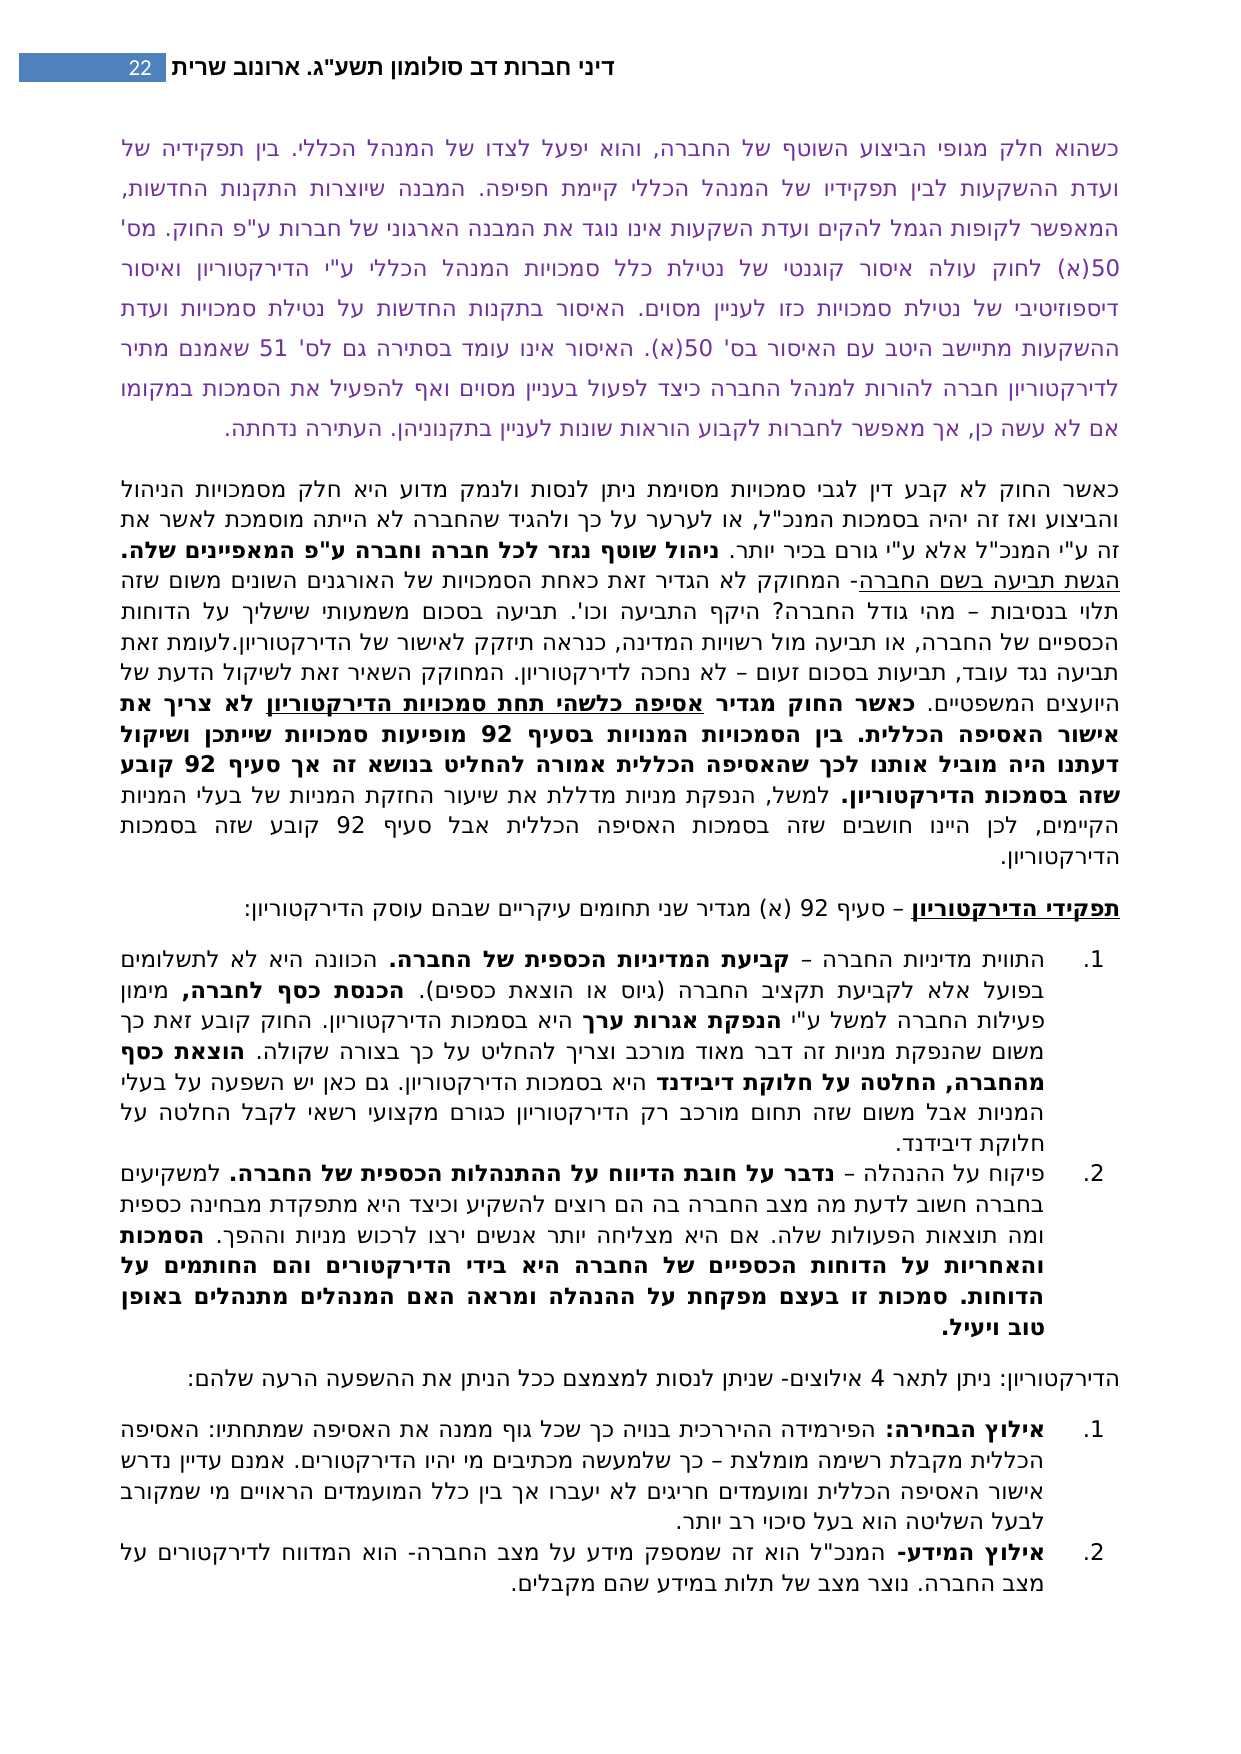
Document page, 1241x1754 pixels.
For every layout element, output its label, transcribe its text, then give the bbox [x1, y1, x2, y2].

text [120, 135, 1120, 442]
list אילוץ המידע- המנכ"ל הוא זה שמספק מידע על מצב החברה- הוא המדווח לדירקטורים על מצב החברה. נוצר מצב של תלות במידע שהם מקבלים. [120, 1539, 1083, 1596]
text כאשר החוק לא קבע דין לגבי סמכויות מסוימת ניתן לנסות ולנמק מדוע היא חלק מסמכויות הניהול והביצוע ואז זה יהיה בסמכות המנכ"ל, או לערער על כך ולהגיד שהחברה לא הייתה מוסמכת לאשר את זה ע"י המנכ"ל אלא ע"י גורם בכיר יותר. ניהול שוטף נגזר לכל חברה וחברה ע"פ המאפיינים שלה. הגשת תביעה בשם החברה- המחוקק לא הגדיר זאת כאחת הסמכויות של האורגנים השונים משום שזה תלוי בנסיבות – מהי גודל החברה? היקף התביעה וכו'. תביעה בסכום משמעותי שישליך על הדוחות הכספיים של החברה, או תביעה מול רשויות המדינה, כנראה תיזקק לאישור של הדירקטוריון.לעומת זאת תביעה נגד עובד, תביעות בסכום זעום – לא נחכה לדירקטוריון. המחוקק השאיר זאת לשיקול הדעת של היועצים המשפטיים. כאשר החוק מגדיר אסיפה כלשהי תחת סמכויות הדירקטוריון לא צריך את אישור האסיפה הכללית. בין הסמכויות המנויות בסעיף 92 מופיעות סמכויות שייתכן ושיקול דעתנו היה מוביל אותנו לכך שהאסיפה הכללית אמורה להחליט בנושא זה אך סעיף 92 קובע שזה בסמכות הדירקטוריון. למשל, הנפקת מניות מדללת את שיעור החזקת המניות של בעלי המניות הקיימים, לכן היינו חושבים שזה בסמכות האסיפה הכללית אבל סעיף 92 קובע שזה בסמכות הדירקטוריון. [120, 476, 1120, 870]
text תפקידי הדירקטוריון – סעיף 92 (א) מגדיר שני תחומים עיקריים שבהם עוסק הדירקטוריון: [120, 895, 1120, 921]
text הדירקטוריון: ניתן לתאר 4 אילוצים- שניתן לנסות למצמצם ככל הניתן את ההשפעה הרעה שלהם: [120, 1365, 1120, 1392]
list אילוץ הבחירה: הפירמידה ההיררכית בנויה כך שכל גוף ממנה את האסיפה שמתחתיו: האסיפה הכללית מקבלת רשימה מומלצת – כך שלמעשה מכתיבים מי יהיו הדירקטורים. אמנם עדיין נדרש אישור האסיפה הכללית ומועמדים חריגים לא יעברו אך בין כלל המועמדים הראויים מי שמקורב לבעל השליטה הוא בעל סיכוי רב יותר. [120, 1417, 1083, 1535]
list פיקוח על ההנהלה – נדבר על חובת הדיווח על ההתנהלות הכספית של החברה. למשקיעים בחברה חשוב לדעת מה מצב החברה בה הם רוצים להשקיע וכיצד היא מתפקדת מבחינה כספית ומה תוצאות הפעולות שלה. אם היא מצליחה יותר אנשים ירצו לרכוש מניות וההפך. הסמכות והאחריות על הדוחות הכספיים של החברה היא בידי הדירקטורים והם החותמים על הדוחות. סמכות זו בעצם מפקחת על ההנהלה ומראה האם המנהלים מתנהלים באופן טוב ויעיל. [120, 1161, 1083, 1340]
list התווית מדיניות החברה – קביעת המדיניות הכספית של החברה. הכוונה היא לא לתשלומים בפועל אלא לקביעת תקציב החברה (גיוס או הוצאת כספים). הכנסת כסף לחברה, מימון פעילות החברה למשל ע"י הנפקת אגרות ערך היא בסמכות הדירקטוריון. החוק קובע זאת כך משום שהנפקת מניות זה דבר מאוד מורכב וצריך להחליט על כך בצורה שקולה. הוצאת כסף מהחברה, החלטה על חלוקת דיבידנד היא בסמכות הדירקטוריון. גם כאן יש השפעה על בעלי המניות אבל משום שזה תחום מורכב רק הדירקטוריון כגורם מקצועי רשאי לקבל החלטה על חלוקת דיבידנד. [120, 946, 1083, 1157]
